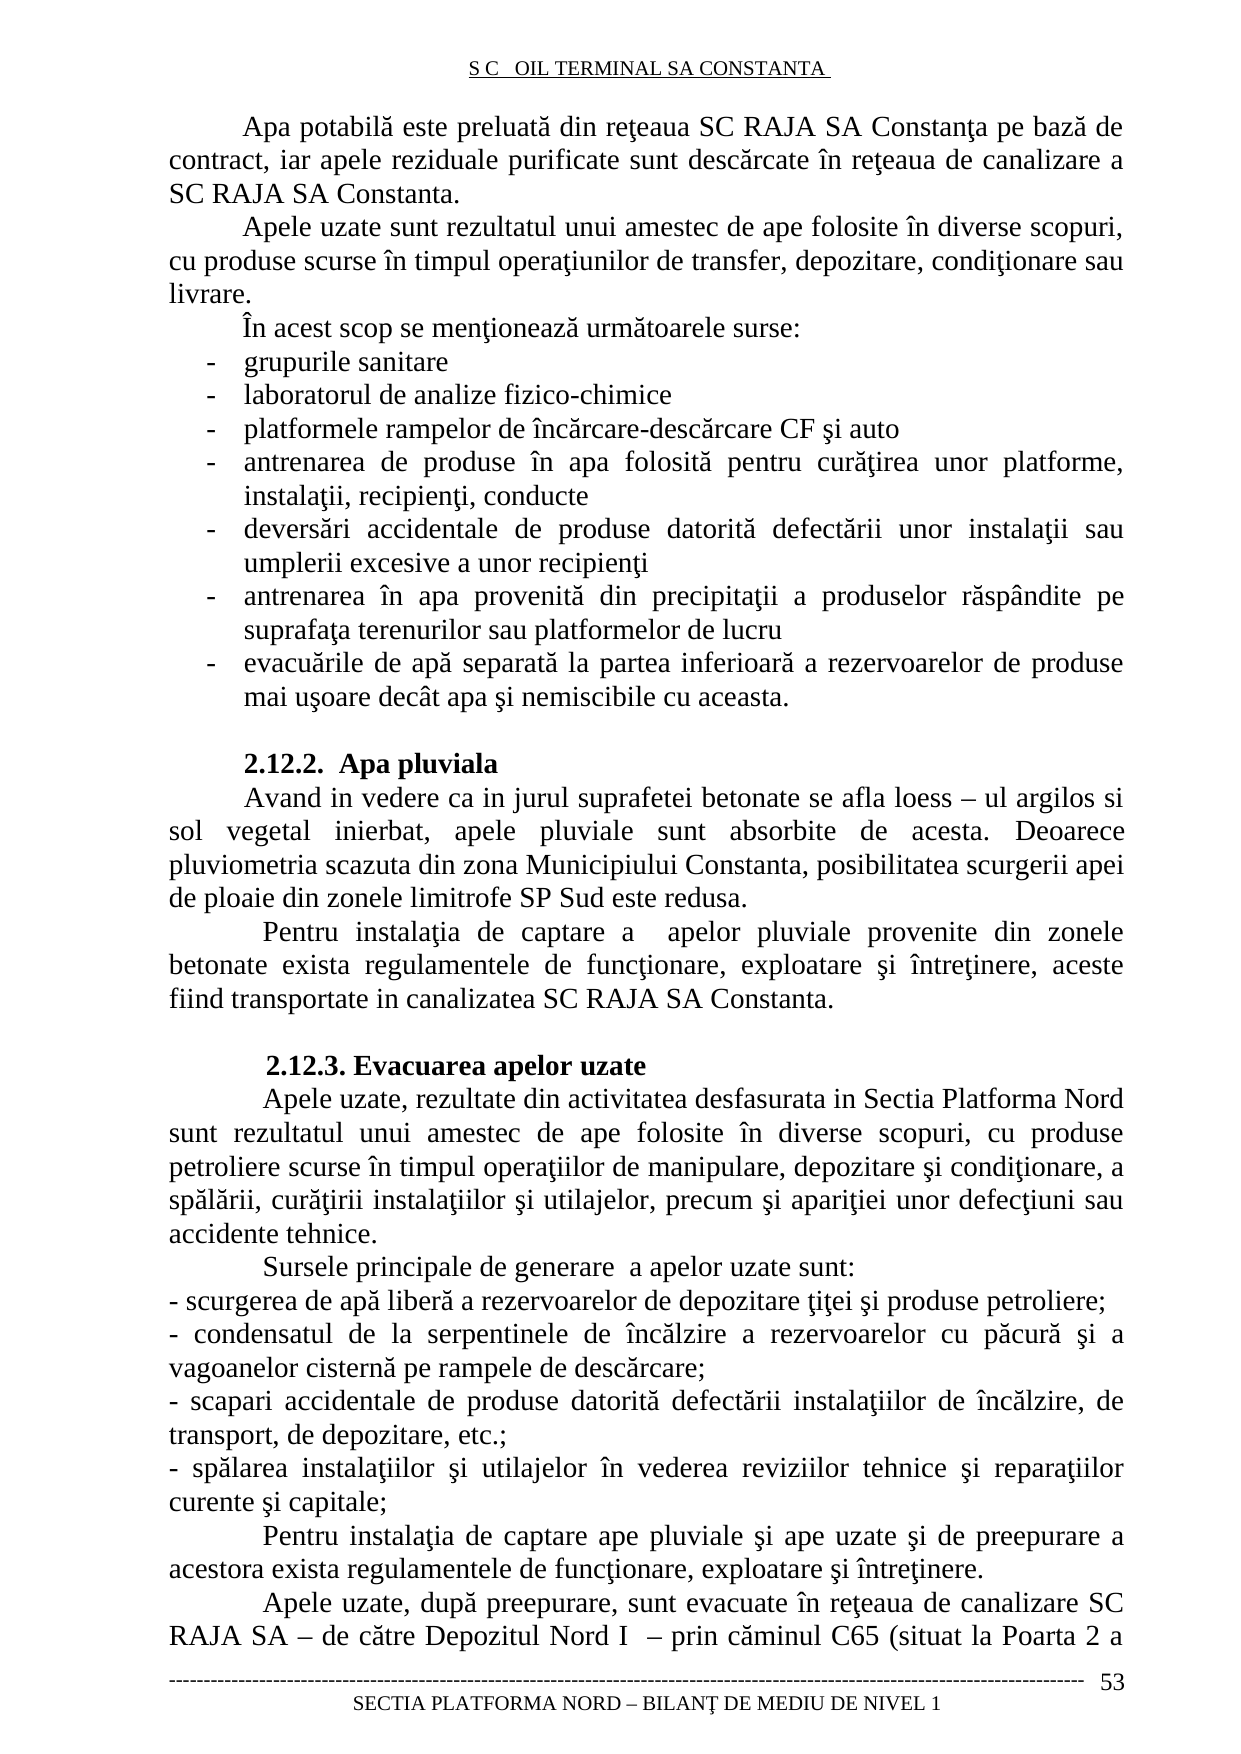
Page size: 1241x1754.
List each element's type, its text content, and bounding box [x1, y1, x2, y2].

list laboratorul de analize fizico-chimice [206, 377, 1125, 411]
text 2.12.3. Evacuarea apelor uzate [244, 1048, 1125, 1082]
list antrenarea de produse în apa folosită pentru curăţirea unor platforme, instalaţii, recipienţi, conducte [206, 444, 1125, 511]
text 2.12.2. Apa pluviala [169, 746, 1125, 780]
text Apele uzate, rezultate din activitatea desfasurata in Sectia Platforma Nord sunt rezultatul unui amestec de ape folosite în diverse scopuri, cu produse petroliere scurse în timpul operaţiilor de manipulare, depozitare şi condiţionare, a spălării, curăţirii instalaţiilor şi utilajelor, precum şi apariţiei unor defecţiuni sau accidente tehnice. [169, 1082, 1125, 1249]
list platformele rampelor de încărcare-descărcare CF şi auto [206, 411, 1125, 444]
text - scurgerea de apă liberă a rezervoarelor de depozitare ţiţei şi produse petroliere; [169, 1283, 1125, 1316]
text Pentru instalaţia de captare ape pluviale şi ape uzate şi de preepurare a acestora exista regulamentele de funcţionare, exploatare şi întreţinere. [169, 1518, 1125, 1585]
list deversări accidentale de produse datorită defectării unor instalaţii sau umplerii excesive a unor recipienţi [206, 511, 1125, 578]
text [169, 1585, 1125, 1652]
text - scapari accidentale de produse datorită defectării instalaţiilor de încălzire, de transport, de depozitare, etc.; [169, 1383, 1125, 1451]
list evacuările de apă separată la partea inferioară a rezervoarelor de produse mai uşoare decât apa şi nemiscibile cu aceasta. [206, 646, 1125, 713]
text Sursele principale de generare a apelor uzate sunt: [169, 1249, 1125, 1283]
text - condensatul de la serpentinele de încălzire a rezervoarelor cu păcură şi a vagoanelor cisternă pe rampele de descărcare; [169, 1316, 1125, 1383]
text Apele uzate sunt rezultatul unui amestec de ape folosite în diverse scopuri, cu produse scurse în timpul operaţiunilor de transfer, depozitare, condiţionare sau livrare. [169, 209, 1125, 310]
text - spălarea instalaţiilor şi utilajelor în vederea reviziilor tehnice şi reparaţiilor curente şi capitale; [169, 1451, 1125, 1518]
text În acest scop se menţionează următoarele surse: [169, 310, 1125, 344]
text Apa potabilă este preluată din reţeaua SC RAJA SA Constanţa pe bază de contract, iar apele reziduale purificate sunt descărcate în reţeaua de canalizare a SC RAJA SA Constanta. [169, 109, 1125, 209]
text Avand in vedere ca in jurul suprafetei betonate se afla loess – ul argilos si sol vegetal inierbat, apele pluviale sunt absorbite de acesta. Deoarece pluviometria scazuta din zona Municipiului Constanta, posibilitatea scurgerii apei de ploaie din zonele limitrofe SP Sud este redusa. [169, 780, 1125, 914]
text Pentru instalaţia de captare a apelor pluviale provenite din zonele betonate exista regulamentele de funcţionare, exploatare şi întreţinere, aceste fiind transportate in canalizatea SC RAJA SA Constanta. [169, 914, 1125, 1014]
list grupurile sanitare [206, 344, 1125, 377]
list antrenarea în apa provenită din precipitaţii a produselor răspândite pe suprafaţa terenurilor sau platformelor de lucru [206, 578, 1125, 646]
